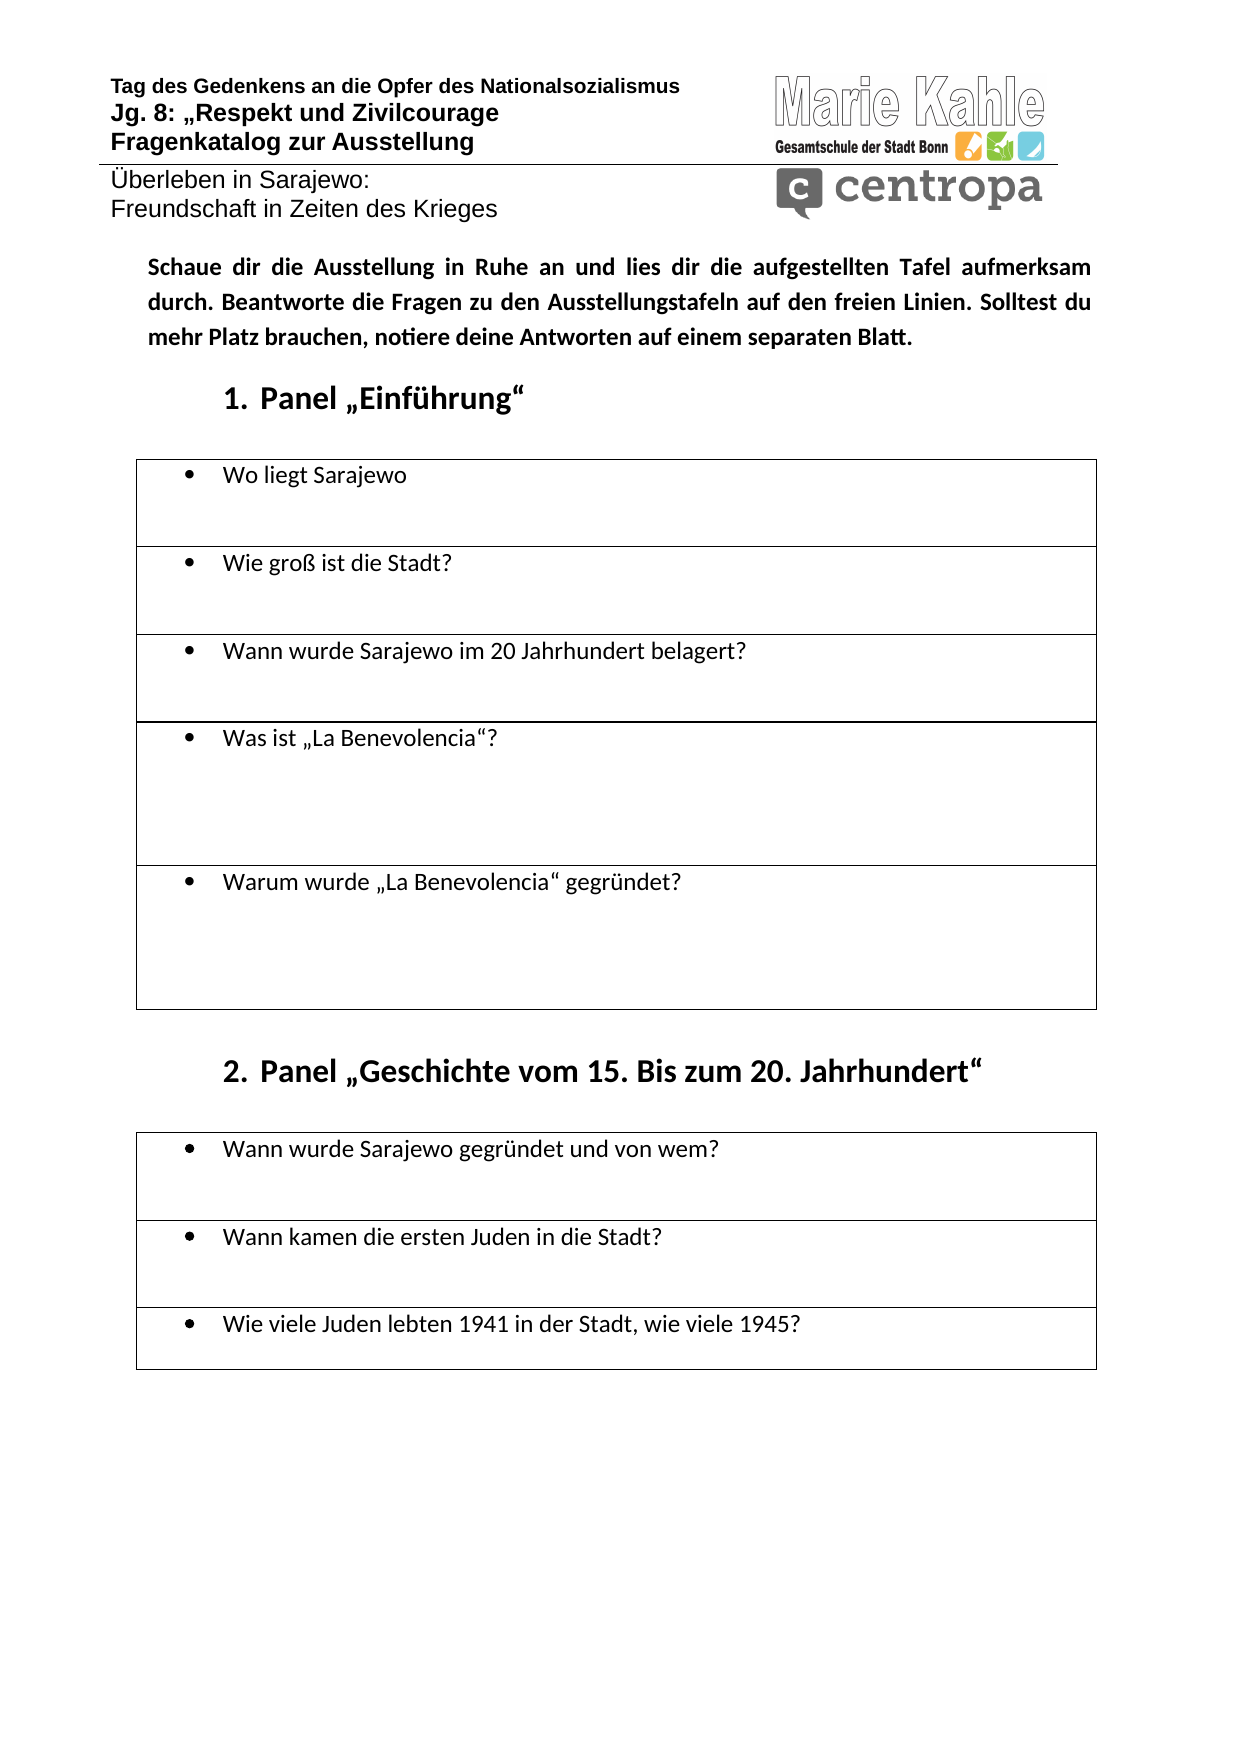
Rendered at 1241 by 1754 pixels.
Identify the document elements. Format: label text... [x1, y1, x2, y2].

table_header Panel „Einführung“ [136, 377, 1096, 459]
table_cell Wie viele Juden lebten 1941 in der Stadt, wie viele 1945? [137, 1308, 1096, 1369]
table_cell Panel „Geschichte vom 15. Bis zum 20. Jahrhundert“ [136, 1010, 1096, 1132]
text Schaue dir die Ausstellung in Ruhe an und lies dir die aufgestellten Tafel aufmerksam durch. Beantworte die Fragen zu den Ausstellungstafeln auf den freien Linien. Solltest du mehr Platz brauchen, notiere deine Antworten auf einem separaten Blatt. [148, 251, 1093, 352]
table_cell Was ist „La Benevolencia“? [137, 723, 1096, 865]
picture [773, 73, 1047, 164]
table_cell Wie groß ist die Stadt? [137, 547, 1096, 634]
table_cell Wann wurde Sarajewo gegründet und von wem? [137, 1133, 1096, 1219]
table_cell Warum wurde „La Benevolencia“ gegründet? [137, 866, 1096, 1009]
table_cell Wo liegt Sarajewo [137, 460, 1096, 546]
table_cell Wann kamen die ersten Juden in die Stadt? [137, 1221, 1096, 1307]
table_cell Wann wurde Sarajewo im 20 Jahrhundert belagert? [137, 635, 1096, 721]
picture [776, 165, 1044, 221]
